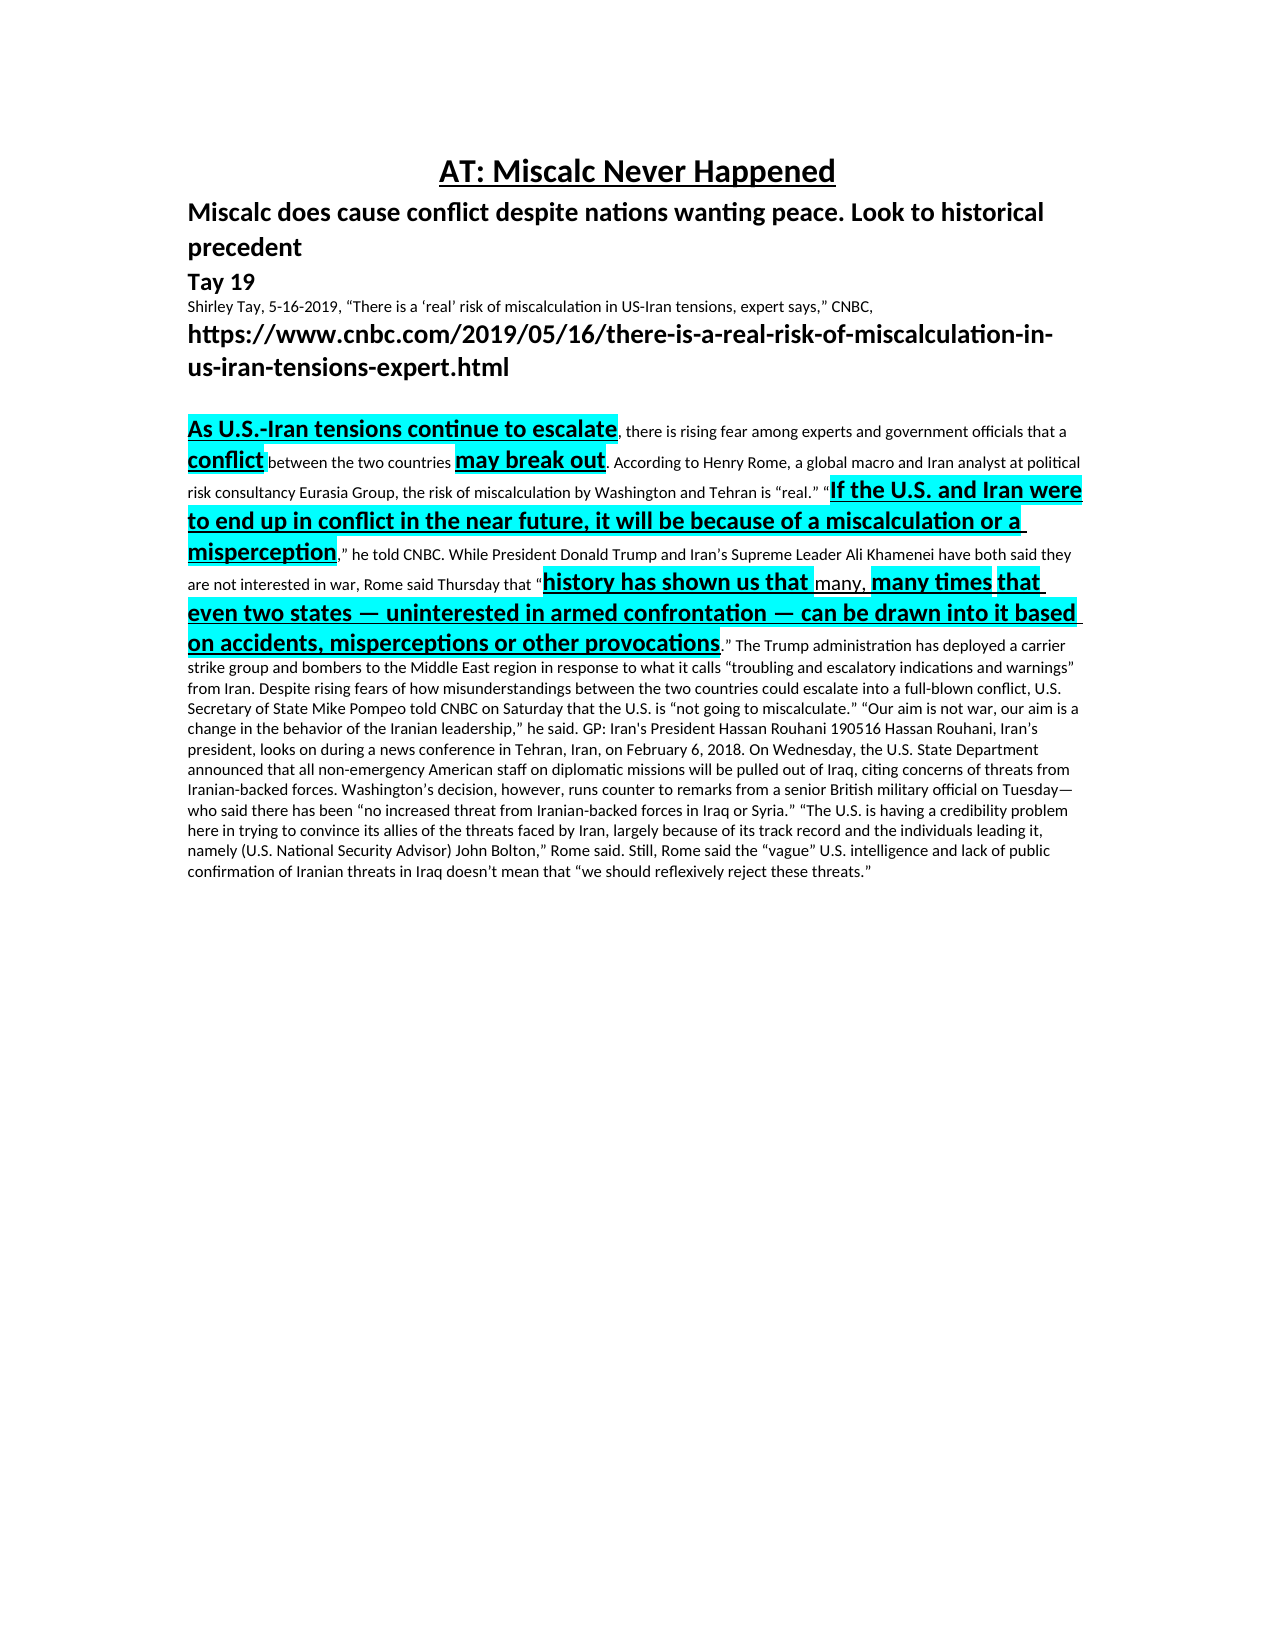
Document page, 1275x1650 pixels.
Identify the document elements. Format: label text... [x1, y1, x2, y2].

subtitle Miscalc does cause conflict despite nations wanting peace. Look to historical precedent [187, 195, 1087, 263]
text Shirley Tay, 5-16-2019, “There is a ‘real’ risk of miscalculation in US-Iran tensions, expert says,” CNBC, https://www.cnbc.com/2019/05/16/there-is-a-real-risk-of-miscalculation-in-us-iran-tensions-expert.html [187, 297, 1087, 383]
text As U.S.-Iran tensions continue to escalate, there is rising fear among experts and government officials that a conflict between the two countries may break out. According to Henry Rome, a global macro and Iran analyst at political risk consultancy Eurasia Group, the risk of miscalculation by Washington and Tehran is “real.” “If the U.S. and Iran were to end up in conflict in the near future, it will be because of a miscalculation or a misperception,” he told CNBC. While President Donald Trump and Iran’s Supreme Leader Ali Khamenei have both said they are not interested in war, Rome said Thursday that “history has shown us that many, many times that even two states — uninterested in armed confrontation — can be drawn into it based on accidents, misperceptions or other provocations.” The Trump administration has deployed a carrier strike group and bombers to the Middle East region in response to what it calls “troubling and escalatory indications and warnings” from Iran. Despite rising fears of how misunderstandings between the two countries could escalate into a full-blown conflict, U.S. Secretary of State Mike Pompeo told CNBC on Saturday that the U.S. is “not going to miscalculate.” “Our aim is not war, our aim is a change in the behavior of the Iranian leadership,” he said. GP: Iran's President Hassan Rouhani 190516 Hassan Rouhani, Iran’s president, looks on during a news conference in Tehran, Iran, on February 6, 2018. On Wednesday, the U.S. State Department announced that all non-emergency American staff on diplomatic missions will be pulled out of Iraq, citing concerns of threats from Iranian-backed forces. Washington’s decision, however, runs counter to remarks from a senior British military official on Tuesday— who said there has been “no increased threat from Iranian-backed forces in Iraq or Syria.” “The U.S. is having a credibility problem here in trying to convince its allies of the threats faced by Iran, largely because of its track record and the individuals leading it, namely (U.S. National Security Advisor) John Bolton,” Rome said. Still, Rome said the “vague” U.S. intelligence and lack of public confirmation of Iranian threats in Iraq doesn’t mean that “we should reflexively reject these threats.” [187, 413, 1087, 881]
text Tay 19 [187, 266, 1087, 297]
subtitle AT: Miscalc Never Happened [187, 150, 1087, 191]
